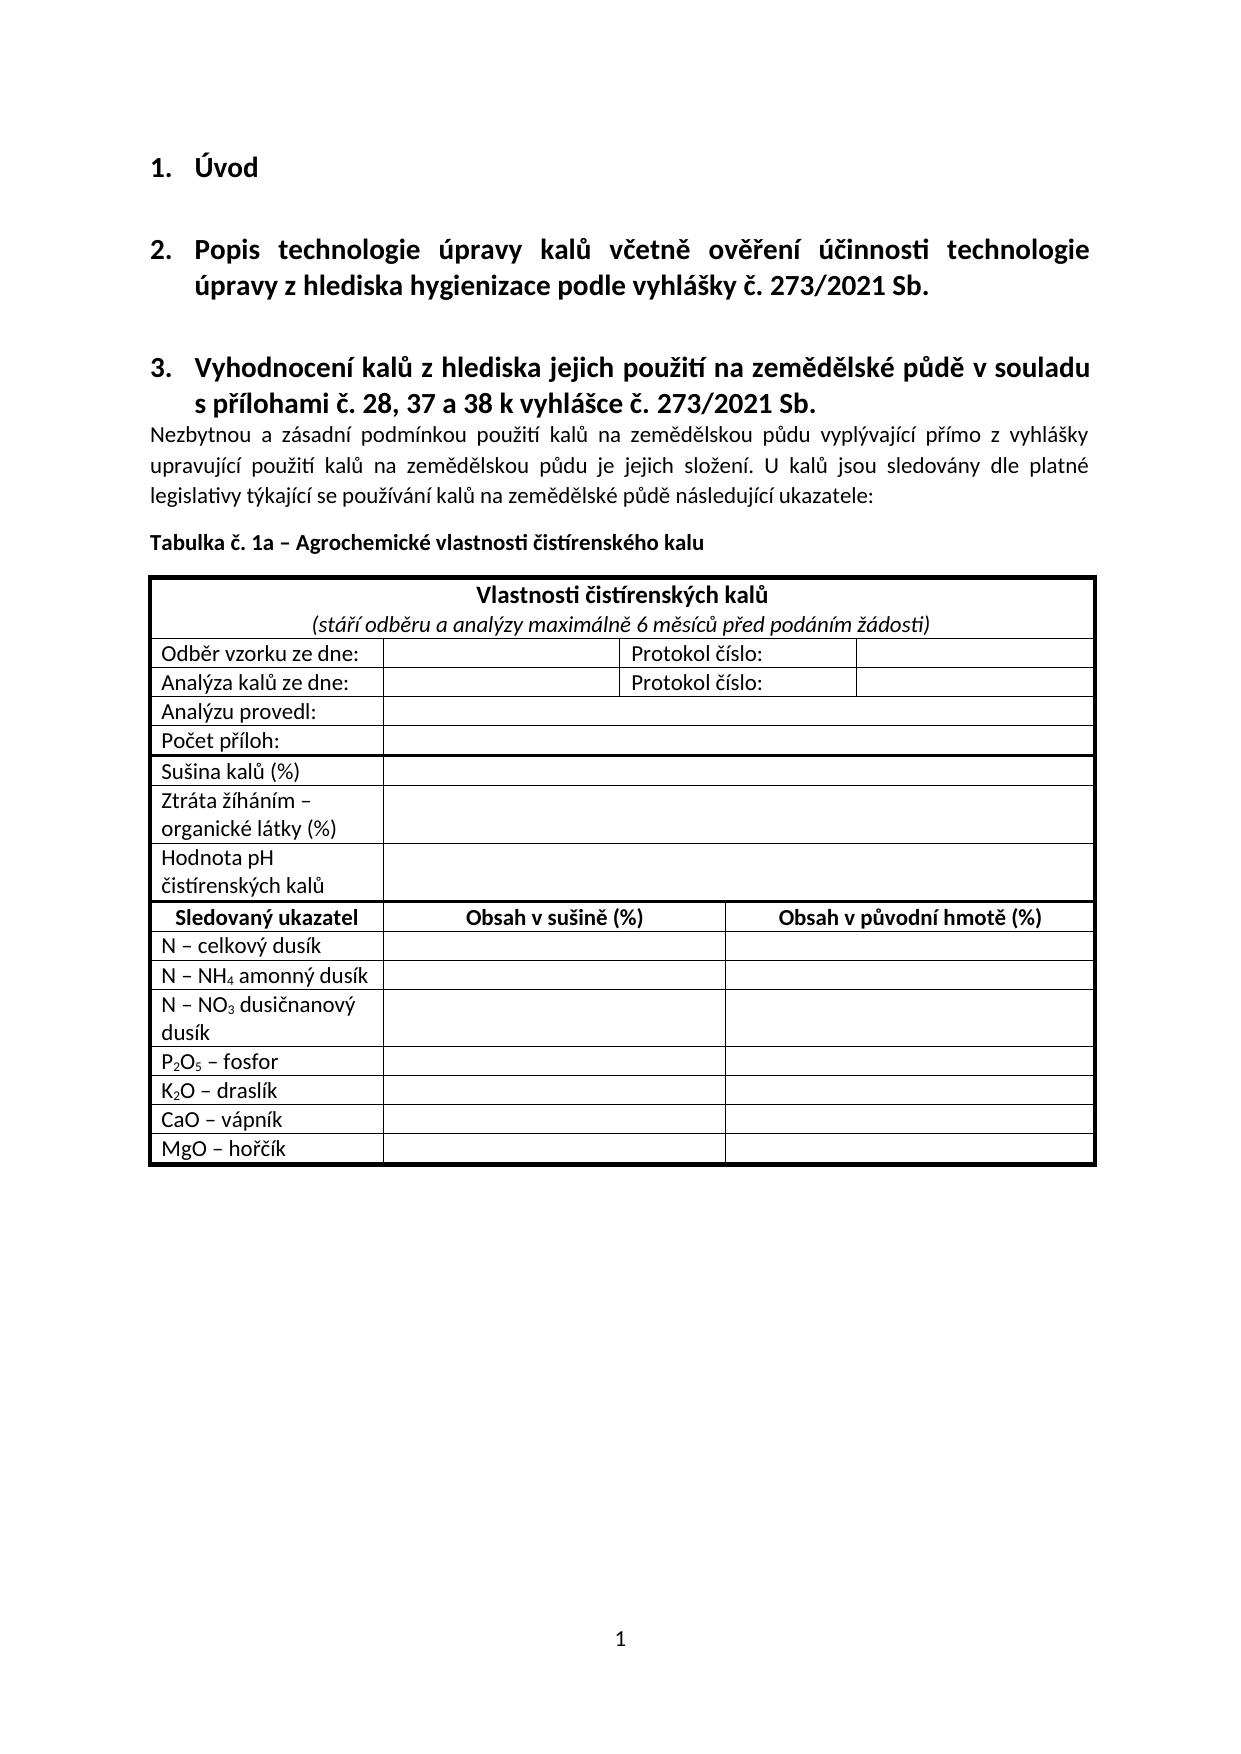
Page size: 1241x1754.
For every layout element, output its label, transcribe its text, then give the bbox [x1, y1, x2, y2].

table_cell [726, 961, 1093, 989]
table_cell CaO – vápník [152, 1105, 383, 1133]
table_header Vlastnosti čistírenských kalů (stáří odběru a analýzy maximálně 6 měsíců před podáním žádosti) [152, 580, 1093, 638]
table_cell Obsah v původní hmotě (%) [726, 903, 1093, 931]
table_cell Odběr vzorku ze dne: [152, 639, 383, 667]
table_cell [384, 668, 619, 696]
table_cell [384, 786, 1093, 842]
table_cell [726, 990, 1093, 1046]
table_cell [384, 1076, 725, 1104]
table_cell N – celkový dusík [152, 932, 383, 960]
table_cell [726, 1047, 1093, 1075]
table_cell [726, 1076, 1093, 1104]
table_cell Analýza kalů ze dne: [152, 668, 383, 696]
table_cell Hodnota pH čistírenských kalů [152, 844, 383, 899]
table_cell [384, 844, 1093, 899]
table_cell P2O5 – fosfor [152, 1047, 383, 1075]
table_cell N – NO3 dusičnanový dusík [152, 990, 383, 1046]
table_cell Protokol číslo: [620, 668, 856, 696]
table_cell [384, 757, 1093, 785]
subtitle Popis technologie úpravy kalů včetně ověření účinnosti technologie úpravy z hlediska hygienizace podle vyhlášky č. 273/2021 Sb. [150, 231, 1090, 302]
table_cell [726, 1134, 1093, 1162]
table_cell [726, 1105, 1093, 1133]
table_cell [384, 726, 1093, 754]
table_cell Sušina kalů (%) [152, 757, 383, 785]
table_cell MgO – hořčík [152, 1134, 383, 1162]
table_cell [384, 990, 725, 1046]
table_cell Sledovaný ukazatel [152, 903, 383, 931]
subtitle Úvod [150, 149, 1090, 184]
table_cell Protokol číslo: [620, 639, 856, 667]
table_cell Obsah v sušině (%) [384, 903, 725, 931]
table_cell [384, 1134, 725, 1162]
table_cell [384, 932, 725, 960]
table_cell Analýzu provedl: [152, 697, 383, 725]
table_cell [384, 961, 725, 989]
table_cell [857, 639, 1093, 667]
table_cell Počet příloh: [152, 726, 383, 754]
table_cell [857, 668, 1093, 696]
table_cell [726, 932, 1093, 960]
text Tabulka č. 1a – Agrochemické vlastnosti čistírenského kalu [150, 528, 1090, 556]
text Nezbytnou a zásadní podmínkou použití kalů na zemědělskou půdu vyplývající přímo z vyhlášky upravující použití kalů na zemědělskou půdu je jejich složení. U kalů jsou sledovány dle platné legislativy týkající se používání kalů na zemědělské půdě následující ukazatele: [150, 421, 1090, 509]
table_cell Ztráta žíháním – organické látky (%) [152, 786, 383, 842]
table_cell [384, 697, 1093, 725]
table_cell [384, 639, 619, 667]
subtitle Vyhodnocení kalů z hlediska jejich použití na zemědělské půdě v souladu s přílohami č. 28, 37 a 38 k vyhlášce č. 273/2021 Sb. [150, 349, 1090, 421]
table_cell [384, 1047, 725, 1075]
table_cell [384, 1105, 725, 1133]
table_cell K2O – draslík [152, 1076, 383, 1104]
table_cell N – NH4 amonný dusík [152, 961, 383, 989]
